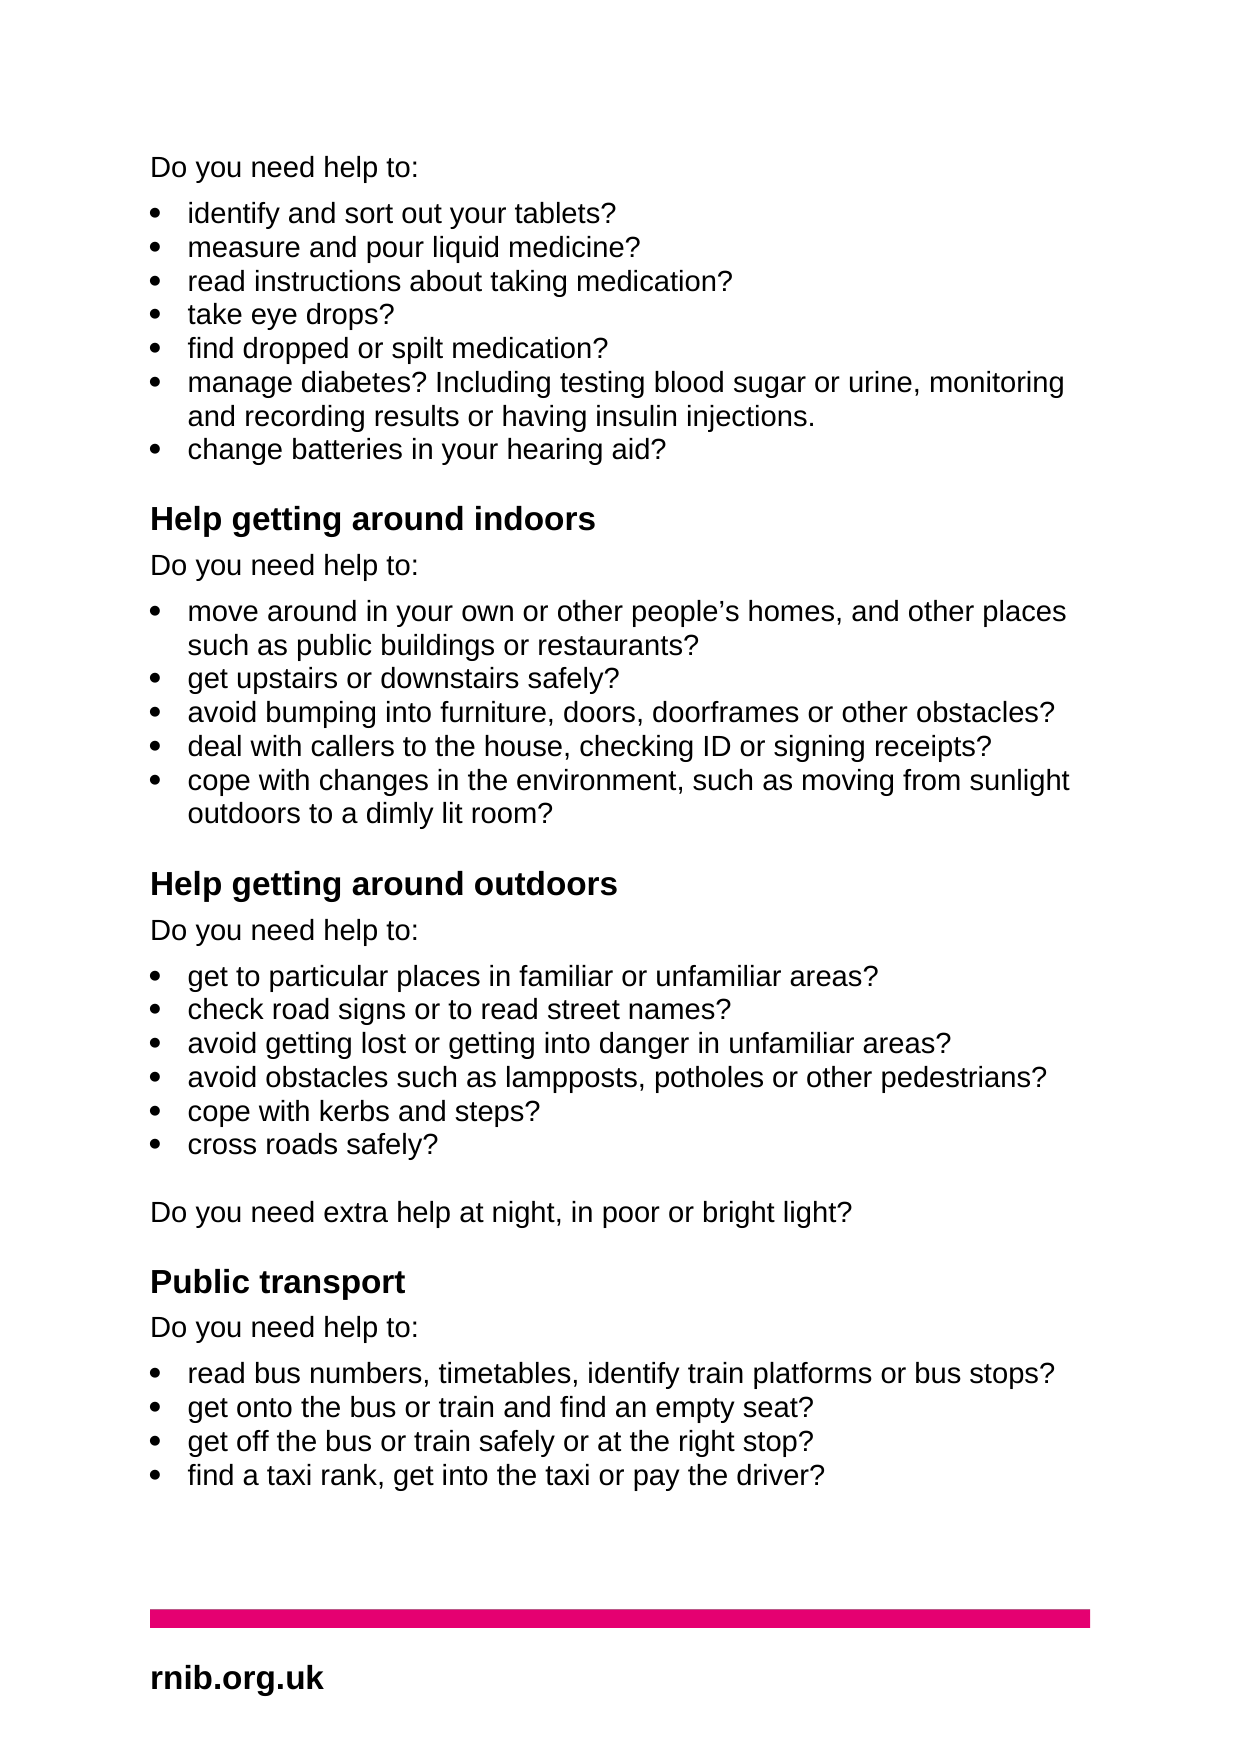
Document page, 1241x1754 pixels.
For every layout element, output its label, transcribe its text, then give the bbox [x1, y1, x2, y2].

list identify and sort out your tablets? [150, 196, 1090, 230]
subtitle Help getting around indoors [150, 499, 1090, 538]
subtitle Help getting around outdoors [150, 864, 1090, 902]
text Do you need help to: [150, 548, 1090, 582]
list check road signs or to read street names? [150, 992, 1090, 1026]
list measure and pour liquid medicine? [150, 230, 1090, 263]
list get off the bus or train safely or at the right stop? [150, 1424, 1090, 1458]
list find a taxi rank, get into the taxi or pay the driver? [150, 1458, 1090, 1492]
list move around in your own or other people’s homes, and other places such as public buildings or restaurants? [150, 594, 1090, 662]
text Do you need help to: [150, 150, 1090, 183]
list get onto the bus or train and find an empty seat? [150, 1390, 1090, 1424]
text Do you need help to: [150, 1311, 1090, 1344]
list avoid getting lost or getting into danger in unfamiliar areas? [150, 1026, 1090, 1060]
list get upstairs or downstairs safely? [150, 662, 1090, 695]
list cope with kerbs and steps? [150, 1093, 1090, 1127]
list find dropped or spilt medication? [150, 331, 1090, 365]
list manage diabetes? Including testing blood sugar or urine, monitoring and recording results or having insulin injections. [150, 365, 1090, 432]
list cross roads safely? [150, 1127, 1090, 1161]
list avoid bumping into furniture, doors, doorframes or other obstacles? [150, 695, 1090, 729]
list take eye drops? [150, 297, 1090, 331]
list cope with changes in the environment, such as moving from sunlight outdoors to a dimly lit room? [150, 763, 1090, 830]
list read bus numbers, timetables, identify train platforms or bus stops? [150, 1357, 1090, 1390]
text Do you need extra help at night, in poor or bright light? [150, 1194, 1090, 1228]
picture [150, 1608, 1091, 1628]
list read instructions about taking medication? [150, 263, 1090, 297]
subtitle Public transport [150, 1262, 1090, 1300]
list avoid obstacles such as lampposts, potholes or other pedestrians? [150, 1060, 1090, 1093]
list get to particular places in familiar or unfamiliar areas? [150, 958, 1090, 992]
list change batteries in your hearing aid? [150, 432, 1090, 466]
text Do you need help to: [150, 912, 1090, 946]
list deal with callers to the house, checking ID or signing receipts? [150, 729, 1090, 763]
